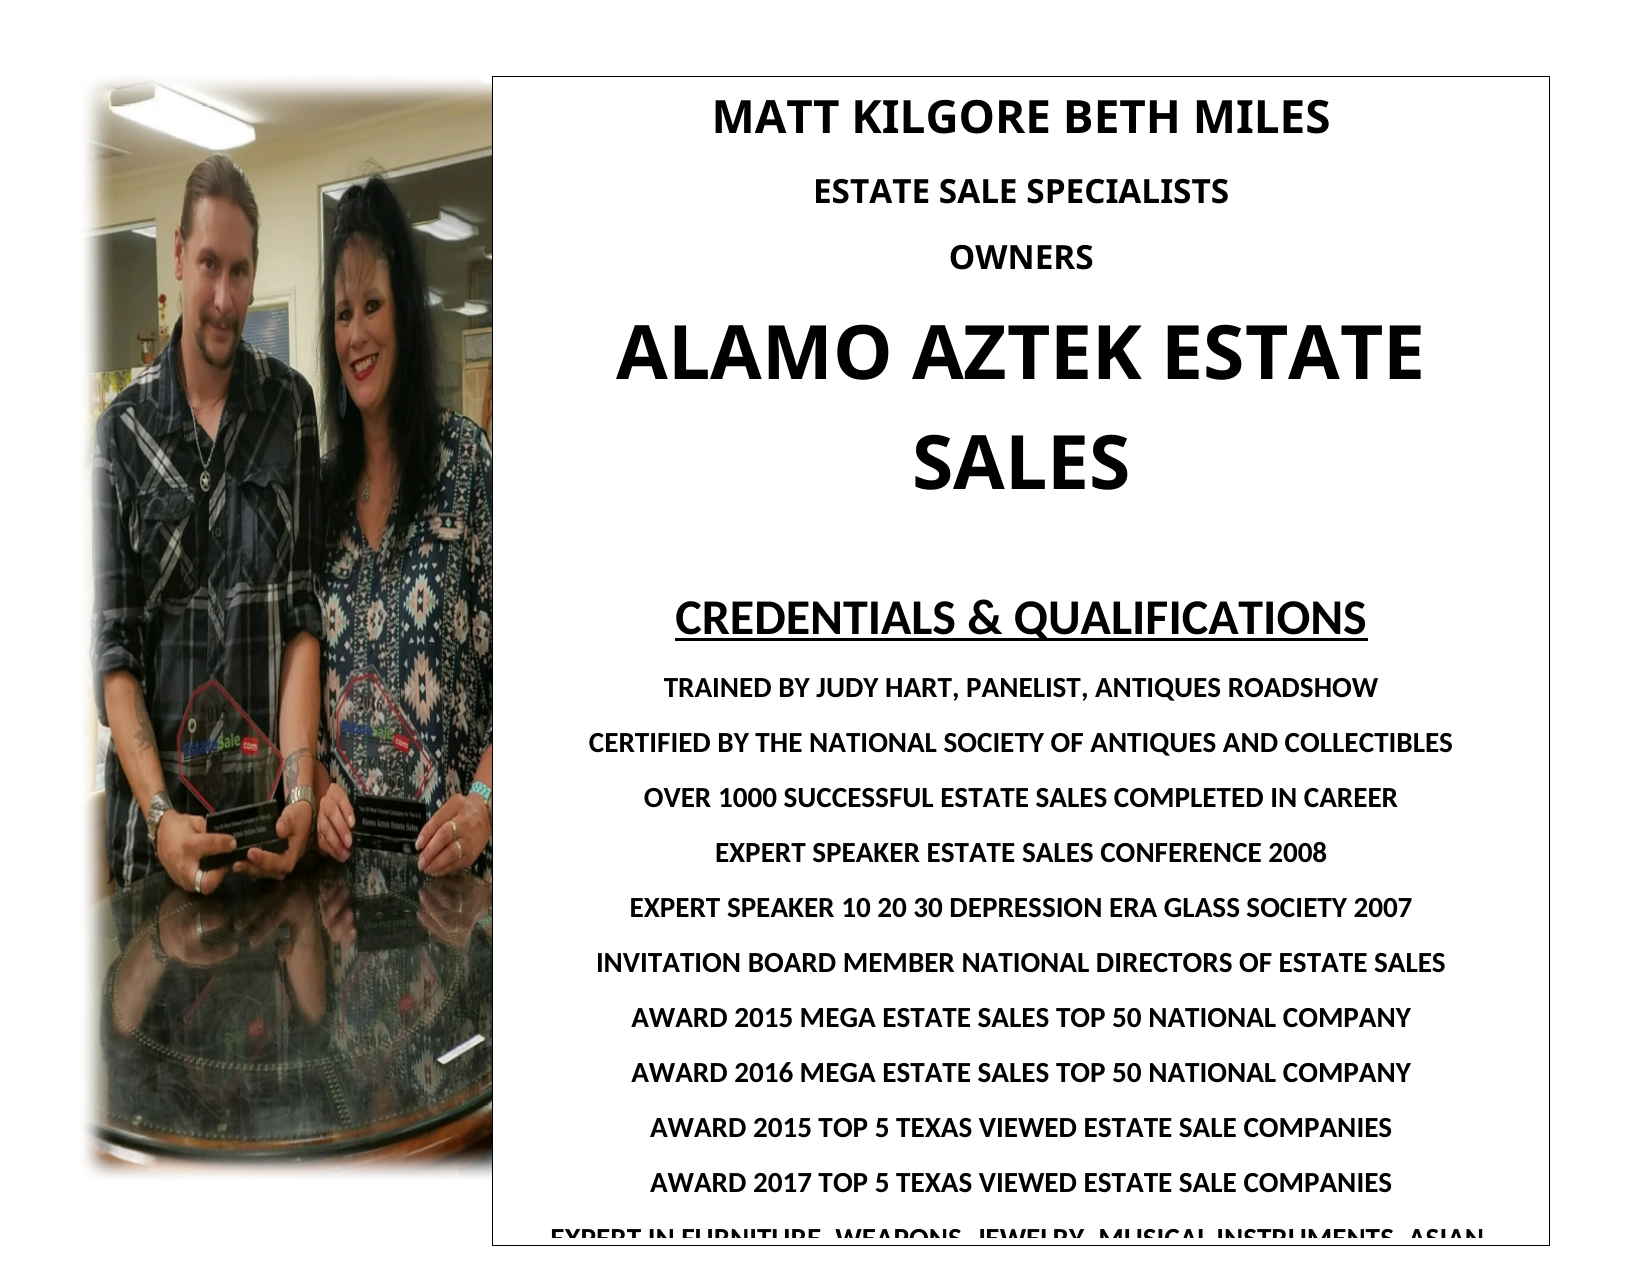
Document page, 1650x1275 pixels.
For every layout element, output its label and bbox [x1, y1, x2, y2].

picture [110, 104, 492, 1151]
